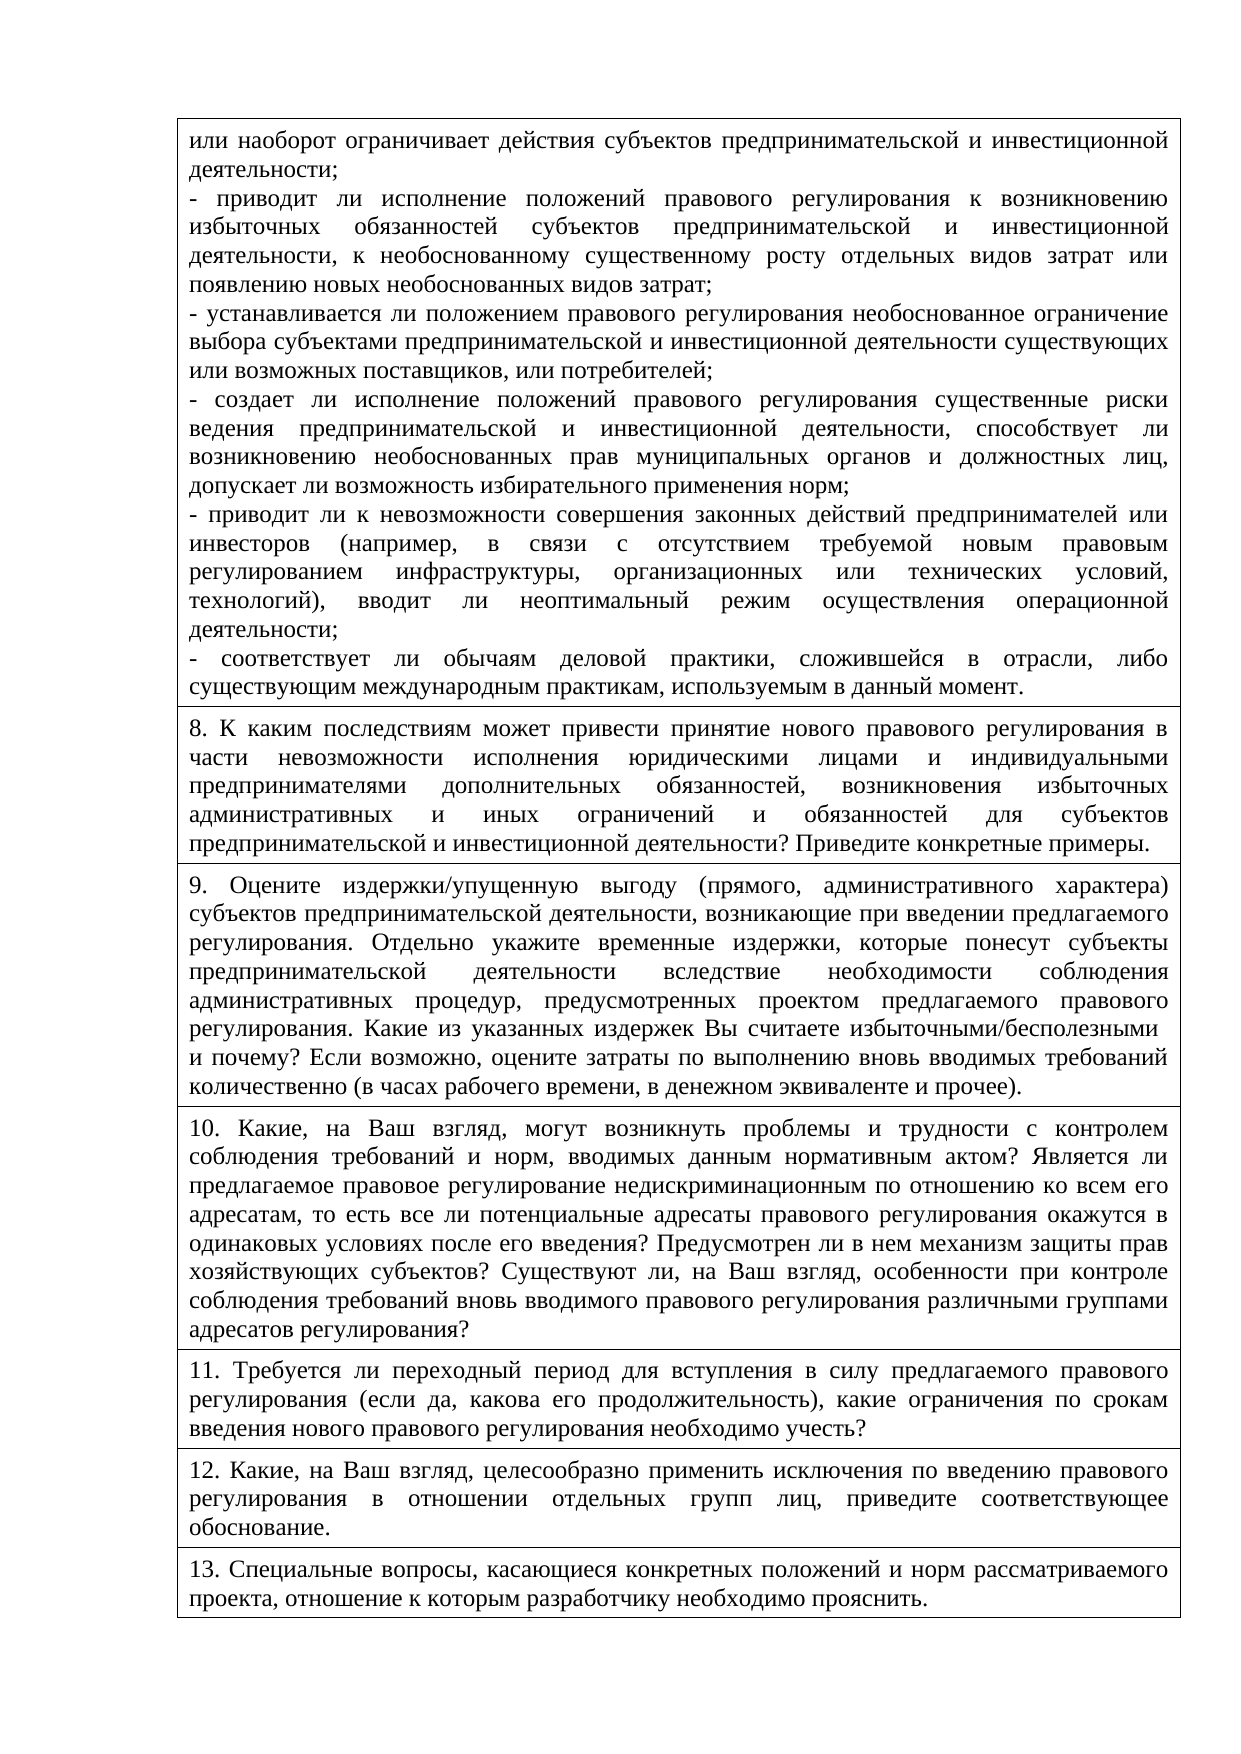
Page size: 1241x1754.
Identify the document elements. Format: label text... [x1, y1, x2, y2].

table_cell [178, 119, 1180, 706]
table_cell 13. Специальные вопросы, касающиеся конкретных положений и норм рассматриваемого проекта, отношение к которым разработчику необходимо прояснить. [178, 1548, 1180, 1617]
table_cell 8. К каким последствиям может привести принятие нового правового регулирования в части невозможности исполнения юридическими лицами и индивидуальными предпринимателями дополнительных обязанностей, возникновения избыточных административных и иных ограничений и обязанностей для субъектов предпринимательской и инвестиционной деятельности? Приведите конкретные примеры. [178, 707, 1180, 863]
table_cell 9. Оцените издержки/упущенную выгоду (прямого, административного характера) субъектов предпринимательской деятельности, возникающие при введении предлагаемого регулирования. Отдельно укажите временные издержки, которые понесут субъекты предпринимательской деятельности вследствие необходимости соблюдения административных процедур, предусмотренных проектом предлагаемого правового регулирования. Какие из указанных издержек Вы считаете избыточными/бесполезными и почему? Если возможно, оцените затраты по выполнению вновь вводимых требований количественно (в часах рабочего времени, в денежном эквиваленте и прочее). [178, 864, 1180, 1106]
table_cell 12. Какие, на Ваш взгляд, целесообразно применить исключения по введению правового регулирования в отношении отдельных групп лиц, приведите соответствующее обоснование. [178, 1449, 1180, 1547]
table_cell 11. Требуется ли переходный период для вступления в силу предлагаемого правового регулирования (если да, какова его продолжительность), какие ограничения по срокам введения нового правового регулирования необходимо учесть? [178, 1350, 1180, 1448]
table_cell 10. Какие, на Ваш взгляд, могут возникнуть проблемы и трудности с контролем соблюдения требований и норм, вводимых данным нормативным актом? Является ли предлагаемое правовое регулирование недискриминационным по отношению ко всем его адресатам, то есть все ли потенциальные адресаты правового регулирования окажутся в одинаковых условиях после его введения? Предусмотрен ли в нем механизм защиты прав хозяйствующих субъектов? Существуют ли, на Ваш взгляд, особенности при контроле соблюдения требований вновь вводимого правового регулирования различными группами адресатов регулирования? [178, 1107, 1180, 1348]
